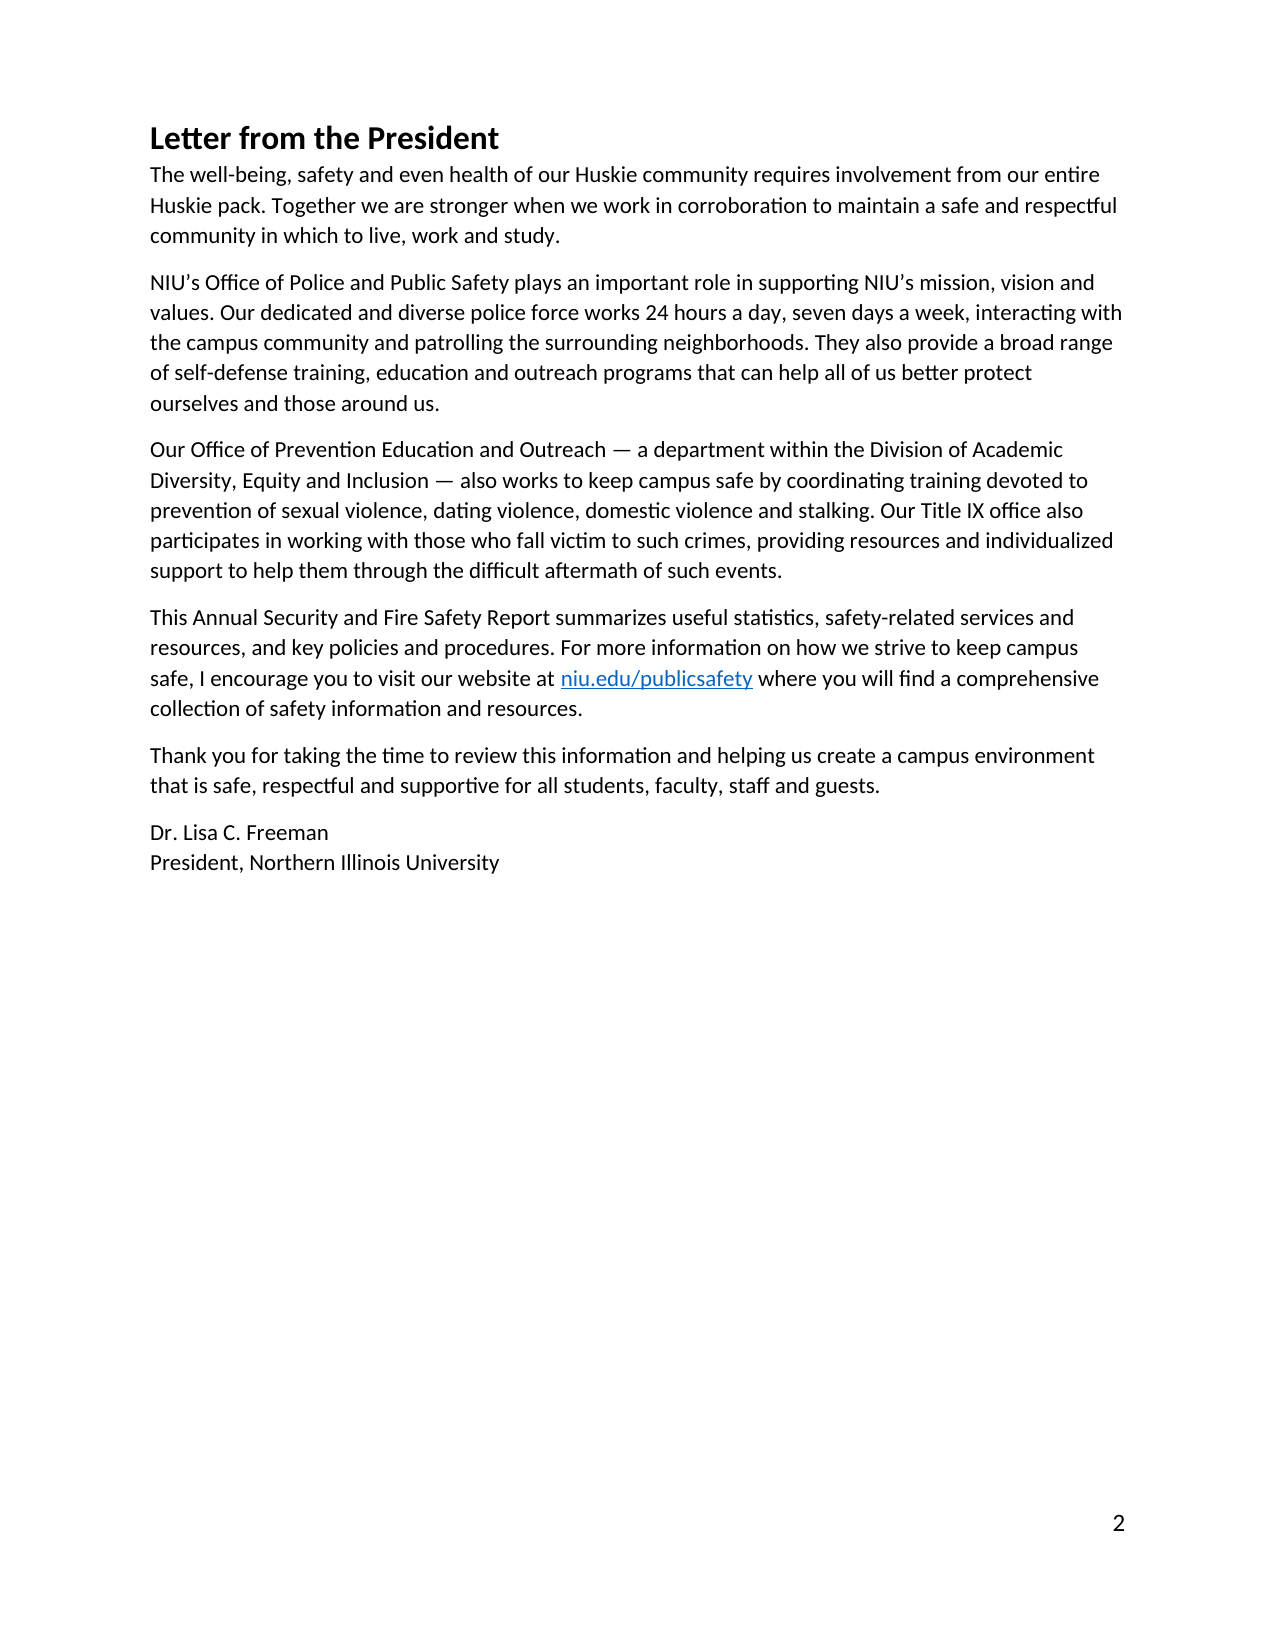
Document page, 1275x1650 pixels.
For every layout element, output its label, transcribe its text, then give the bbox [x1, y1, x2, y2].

text Dr. Lisa C. Freeman President, Northern Illinois University [150, 818, 1125, 876]
text Our Office of Prevention Education and Outreach — a department within the Division of Academic Diversity, Equity and Inclusion — also works to keep campus safe by coordinating training devoted to prevention of sexual violence, dating violence, domestic violence and stalking. Our Title IX office also participates in working with those who fall victim to such crimes, providing resources and individualized support to help them through the difficult aftermath of such events. [150, 436, 1125, 584]
text NIU’s Office of Police and Public Safety plays an important role in supporting NIU’s mission, vision and values. Our dedicated and diverse police force works 24 hours a day, seven days a week, interacting with the campus community and patrolling the surrounding neighborhoods. They also provide a broad range of self-defense training, education and outreach programs that can help all of us better protect ourselves and those around us. [150, 268, 1125, 417]
text This Annual Security and Fire Safety Report summarizes useful statistics, safety-related services and resources, and key policies and procedures. For more information on how we strive to keep campus safe, I encourage you to visit our website at niu.edu/publicsafety where you will find a comprehensive collection of safety information and resources. [150, 603, 1125, 722]
subtitle Letter from the President [150, 117, 1125, 157]
text The well-being, safety and even health of our Huskie community requires involvement from our entire Huskie pack. Together we are stronger when we work in corroboration to maintain a safe and respectful community in which to live, work and study. [150, 161, 1125, 249]
text Thank you for taking the time to review this information and helping us create a campus environment that is safe, respectful and supportive for all students, faculty, staff and guests. [150, 741, 1125, 799]
